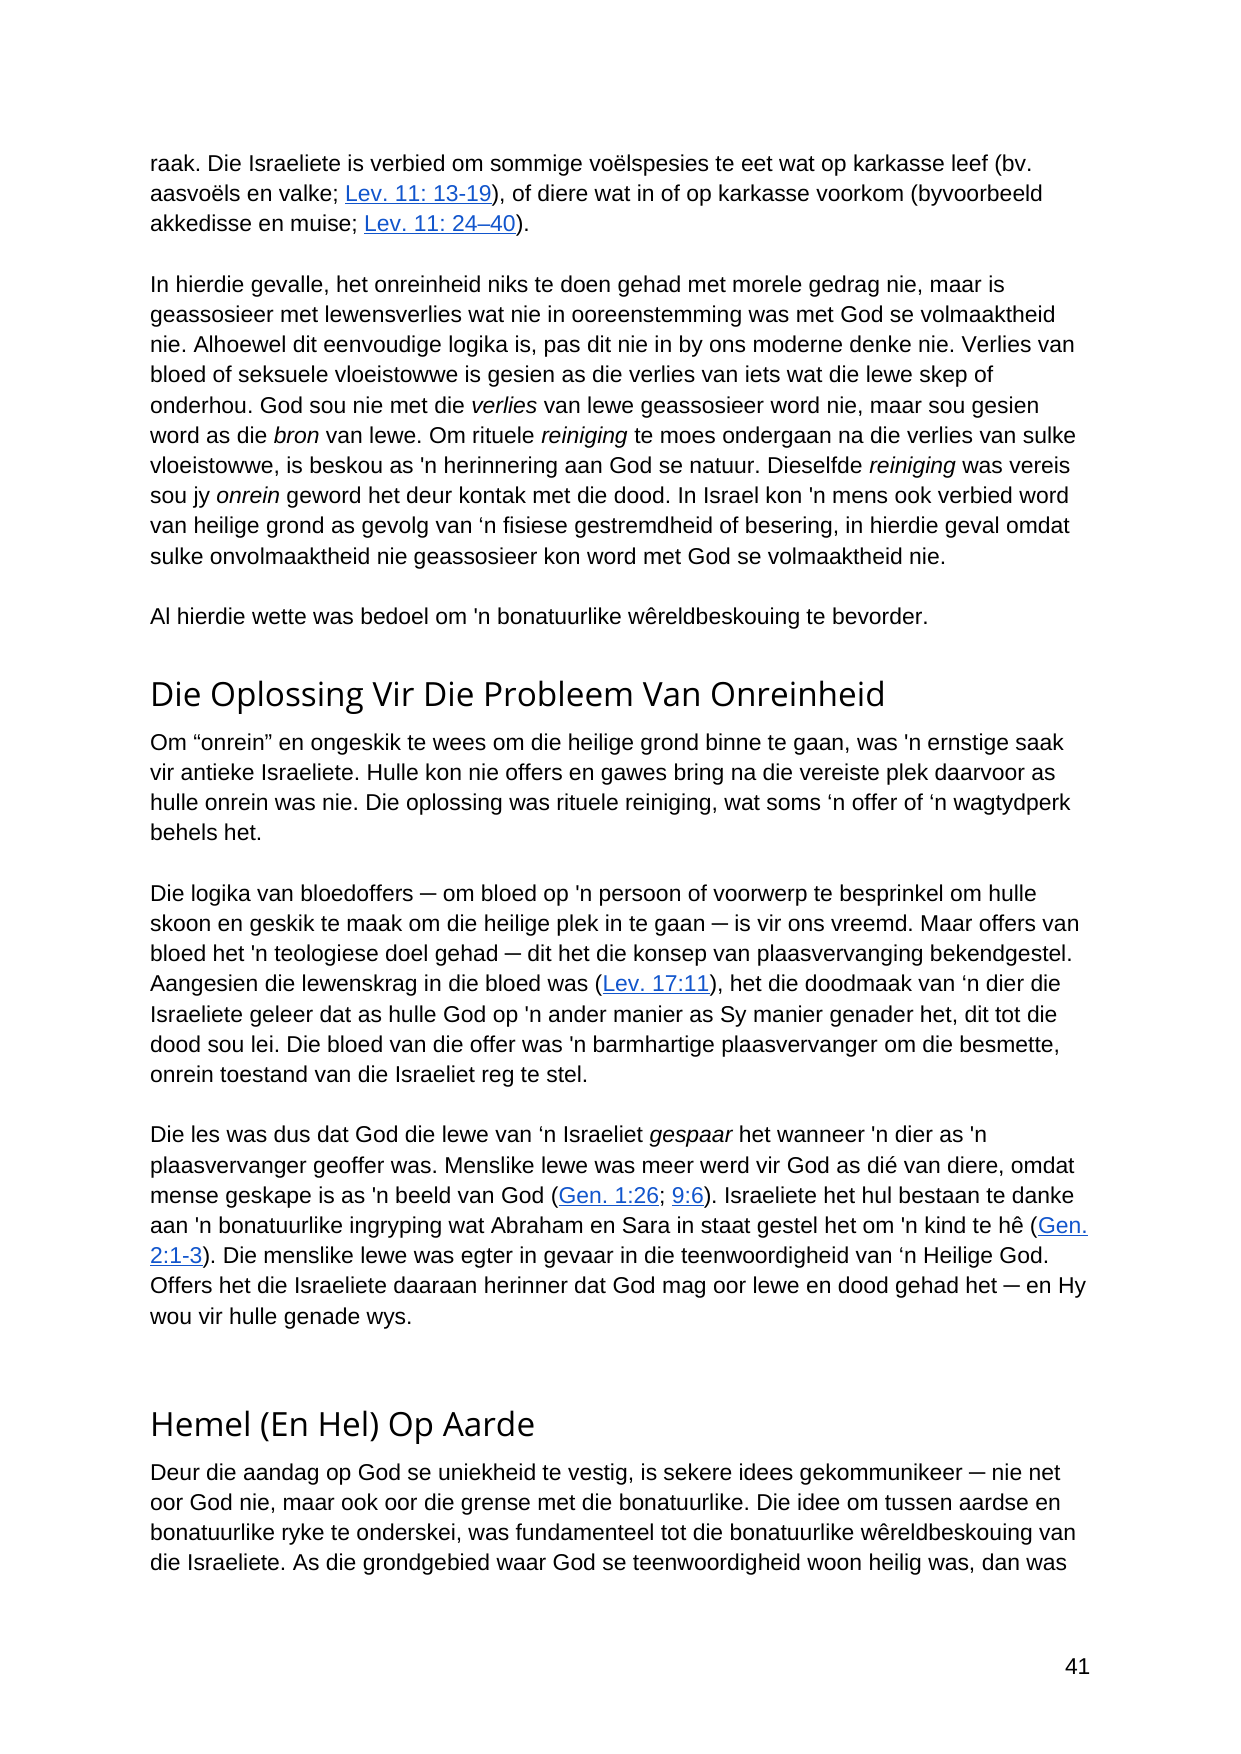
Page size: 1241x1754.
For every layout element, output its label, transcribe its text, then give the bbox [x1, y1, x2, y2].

text Die logika van bloedoffers ─ om bloed op 'n persoon of voorwerp te besprinkel om hulle skoon en geskik te maak om die heilige plek in te gaan ─ is vir ons vreemd. Maar offers van bloed het 'n teologiese doel gehad ─ dit het die konsep van plaasvervanging bekendgestel. Aangesien die lewenskrag in die bloed was (Lev. 17:11), het die doodmaak van ‘n dier die Israeliete geleer dat as hulle God op 'n ander manier as Sy manier genader het, dit tot die dood sou lei. Die bloed van die offer was 'n barmhartige plaasvervanger om die besmette, onrein toestand van die Israeliet reg te stel. [150, 880, 1090, 1087]
text Die les was dus dat God die lewe van ‘n Israeliet gespaar het wanneer 'n dier as 'n plaasvervanger geoffer was. Menslike lewe was meer werd vir God as dié van diere, omdat mense geskape is as 'n beeld van God (Gen. 1:26; 9:6). Israeliete het hul bestaan te danke aan 'n bonatuurlike ingryping wat Abraham en Sara in staat gestel het om 'n kind te hê (Gen. 2:1-3). Die menslike lewe was egter in gevaar in die teenwoordigheid van ‘n Heilige God. Offers het die Israeliete daaraan herinner dat God mag oor lewe en dood gehad het ─ en Hy wou vir hulle genade wys. [150, 1121, 1090, 1329]
subtitle Hemel (En Hel) Op Aarde [150, 1401, 1090, 1446]
text In hierdie gevalle, het onreinheid niks te doen gehad met morele gedrag nie, maar is geassosieer met lewensverlies wat nie in ooreenstemming was met God se volmaaktheid nie. Alhoewel dit eenvoudige logika is, pas dit nie in by ons moderne denke nie. Verlies van bloed of seksuele vloeistowwe is gesien as die verlies van iets wat die lewe skep of onderhou. God sou nie met die verlies van lewe geassosieer word nie, maar sou gesien word as die bron van lewe. Om rituele reiniging te moes ondergaan na die verlies van sulke vloeistowwe, is beskou as 'n herinnering aan God se natuur. Dieselfde reiniging was vereis sou jy onrein geword het deur kontak met die dood. In Israel kon 'n mens ook verbied word van heilige grond as gevolg van ‘n fisiese gestremdheid of besering, in hierdie geval omdat sulke onvolmaaktheid nie geassosieer kon word met God se volmaaktheid nie. [150, 271, 1090, 569]
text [150, 1458, 1090, 1576]
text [150, 150, 1090, 237]
text Al hierdie wette was bedoel om 'n bonatuurlike wêreldbeskouing te bevorder. [150, 603, 1090, 629]
subtitle Die Oplossing Vir Die Probleem Van Onreinheid [150, 671, 1090, 716]
text Om “onrein” en ongeskik te wees om die heilige grond binne te gaan, was 'n ernstige saak vir antieke Israeliete. Hulle kon nie offers en gawes bring na die vereiste plek daarvoor as hulle onrein was nie. Die oplossing was rituele reiniging, wat soms ‘n offer of ‘n wagtydperk behels het. [150, 729, 1090, 846]
